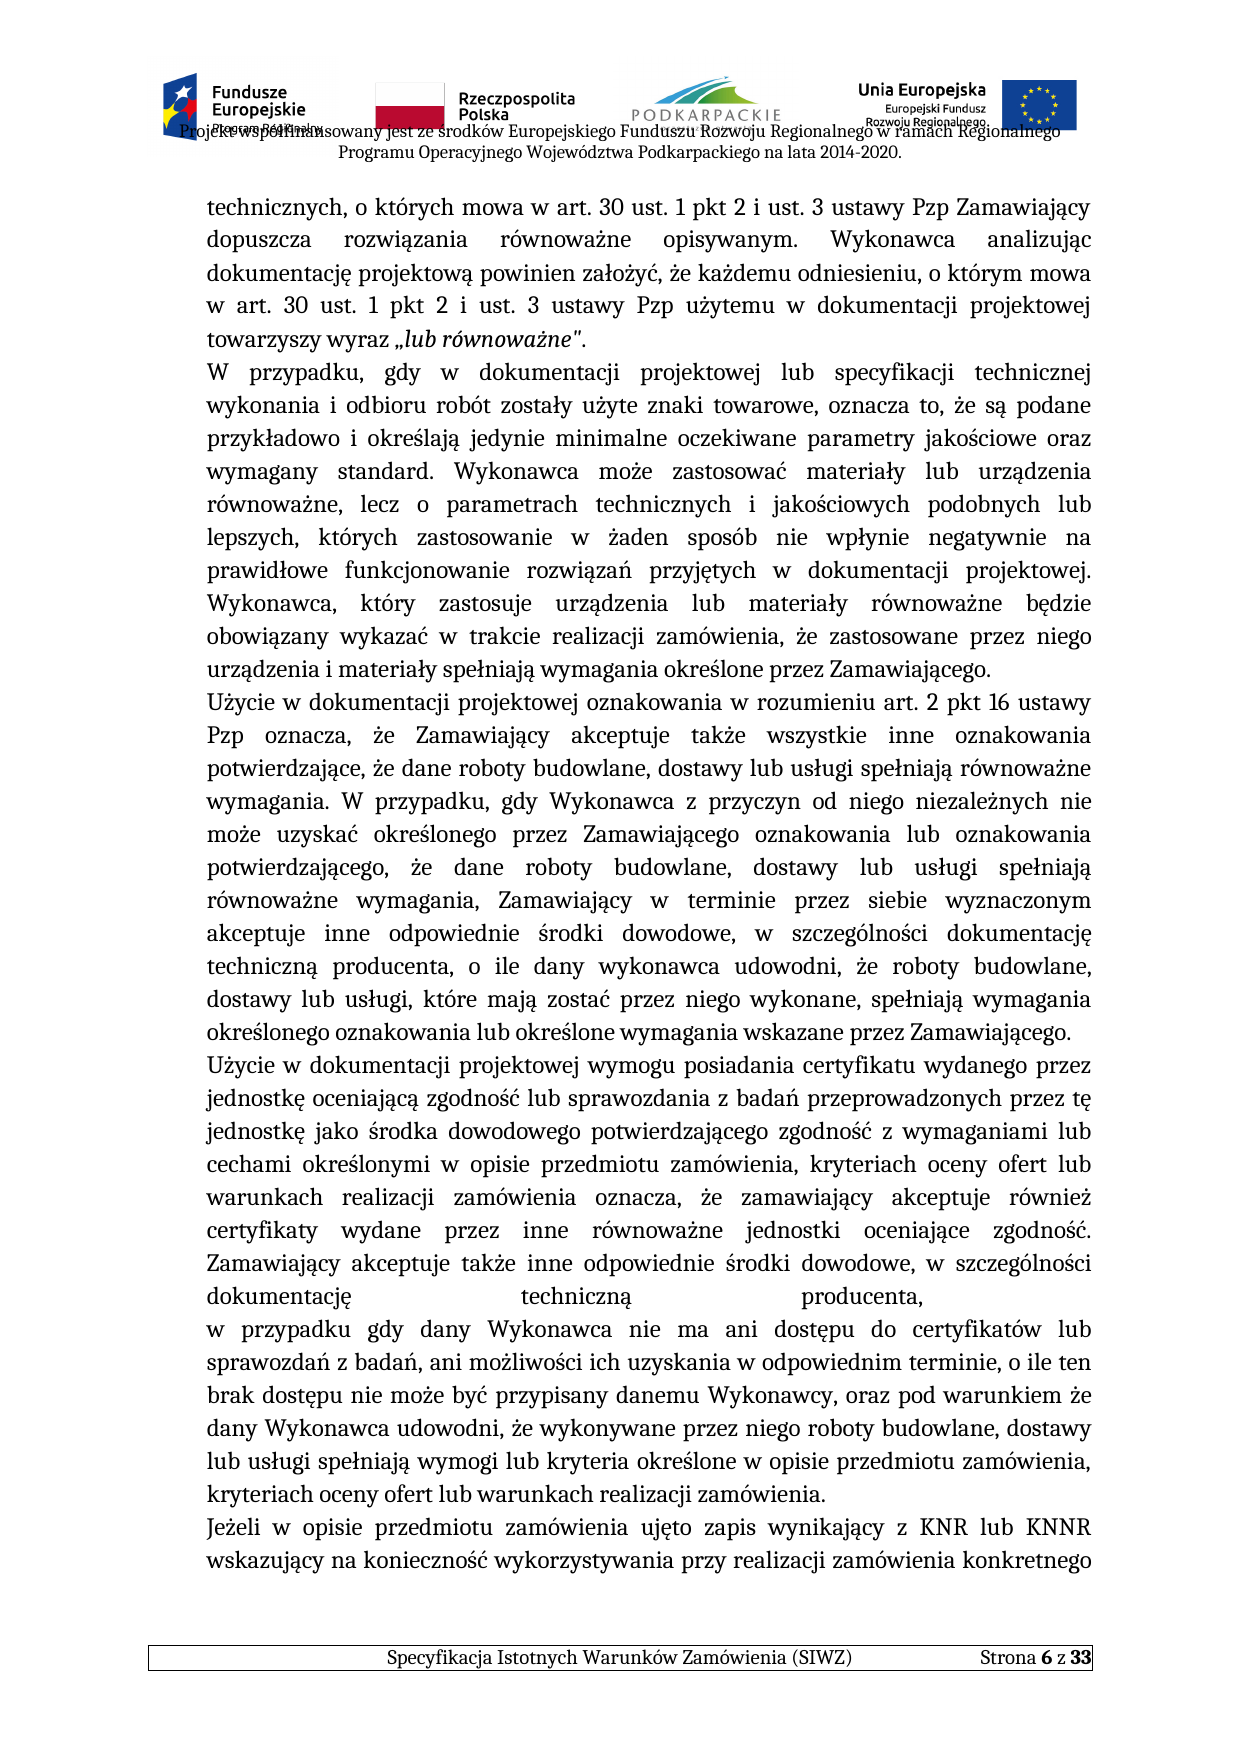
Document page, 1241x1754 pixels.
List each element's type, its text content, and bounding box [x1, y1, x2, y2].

picture [612, 56, 800, 152]
picture [147, 56, 339, 157]
list Użycie w dokumentacji projektowej wymogu posiadania certyfikatu wydanego przez jednostkę oceniającą zgodność lub sprawozdania z badań przeprowadzonych przez tę jednostkę jako środka dowodowego potwierdzającego zgodność z wymaganiami lub cechami określonymi w opisie przedmiotu zamówienia, kryteriach oceny ofert lub warunkach realizacji zamówienia oznacza, że zamawiający akceptuje również certyfikaty wydane przez inne równoważne jednostki oceniające zgodność. Zamawiający akceptuje także inne odpowiednie środki dowodowe, w szczególności dokumentację techniczną producenta, w przypadku gdy dany Wykonawca nie ma ani dostępu do certyfikatów lub sprawozdań z badań, ani możliwości ich uzyskania w odpowiednim terminie, o ile ten brak dostępu nie może być przypisany danemu Wykonawcy, oraz pod warunkiem że dany Wykonawca udowodni, że wykonywane przez niego roboty budowlane, dostawy lub usługi spełniają wymogi lub kryteria określone w opisie przedmiotu zamówienia, kryteriach oceny ofert lub warunkach realizacji zamówienia. [207, 1051, 1093, 1509]
picture [842, 62, 1094, 147]
list Użycie w dokumentacji projektowej oznakowania w rozumieniu art. 2 pkt 16 ustawy Pzp oznacza, że Zamawiający akceptuje także wszystkie inne oznakowania potwierdzające, że dane roboty budowlane, dostawy lub usługi spełniają równoważne wymagania. W przypadku, gdy Wykonawca z przyczyn od niego niezależnych nie może uzyskać określonego przez Zamawiającego oznakowania lub oznakowania potwierdzającego, że dane roboty budowlane, dostawy lub usługi spełniają równoważne wymagania, Zamawiający w terminie przez siebie wyznaczonym akceptuje inne odpowiednie środki dowodowe, w szczególności dokumentację techniczną producenta, o ile dany wykonawca udowodni, że roboty budowlane, dostawy lub usługi, które mają zostać przez niego wykonane, spełniają wymagania określonego oznakowania lub określone wymagania wskazane przez Zamawiającego. [207, 688, 1093, 1047]
list W przypadku, gdy w dokumentacji projektowej lub specyfikacji technicznej wykonania i odbioru robót zostały użyte znaki towarowe, oznacza to, że są podane przykładowo i określają jedynie minimalne oczekiwane parametry jakościowe oraz wymagany standard. Wykonawca może zastosować materiały lub urządzenia równoważne, lecz o parametrach technicznych i jakościowych podobnych lub lepszych, których zastosowanie w żaden sposób nie wpłynie negatywnie na prawidłowe funkcjonowanie rozwiązań przyjętych w dokumentacji projektowej. Wykonawca, który zastosuje urządzenia lub materiały równoważne będzie obowiązany wykazać w trakcie realizacji zamówienia, że zastosowane przez niego urządzenia i materiały spełniają wymagania określone przez Zamawiającego. [207, 357, 1093, 683]
picture [360, 67, 590, 145]
